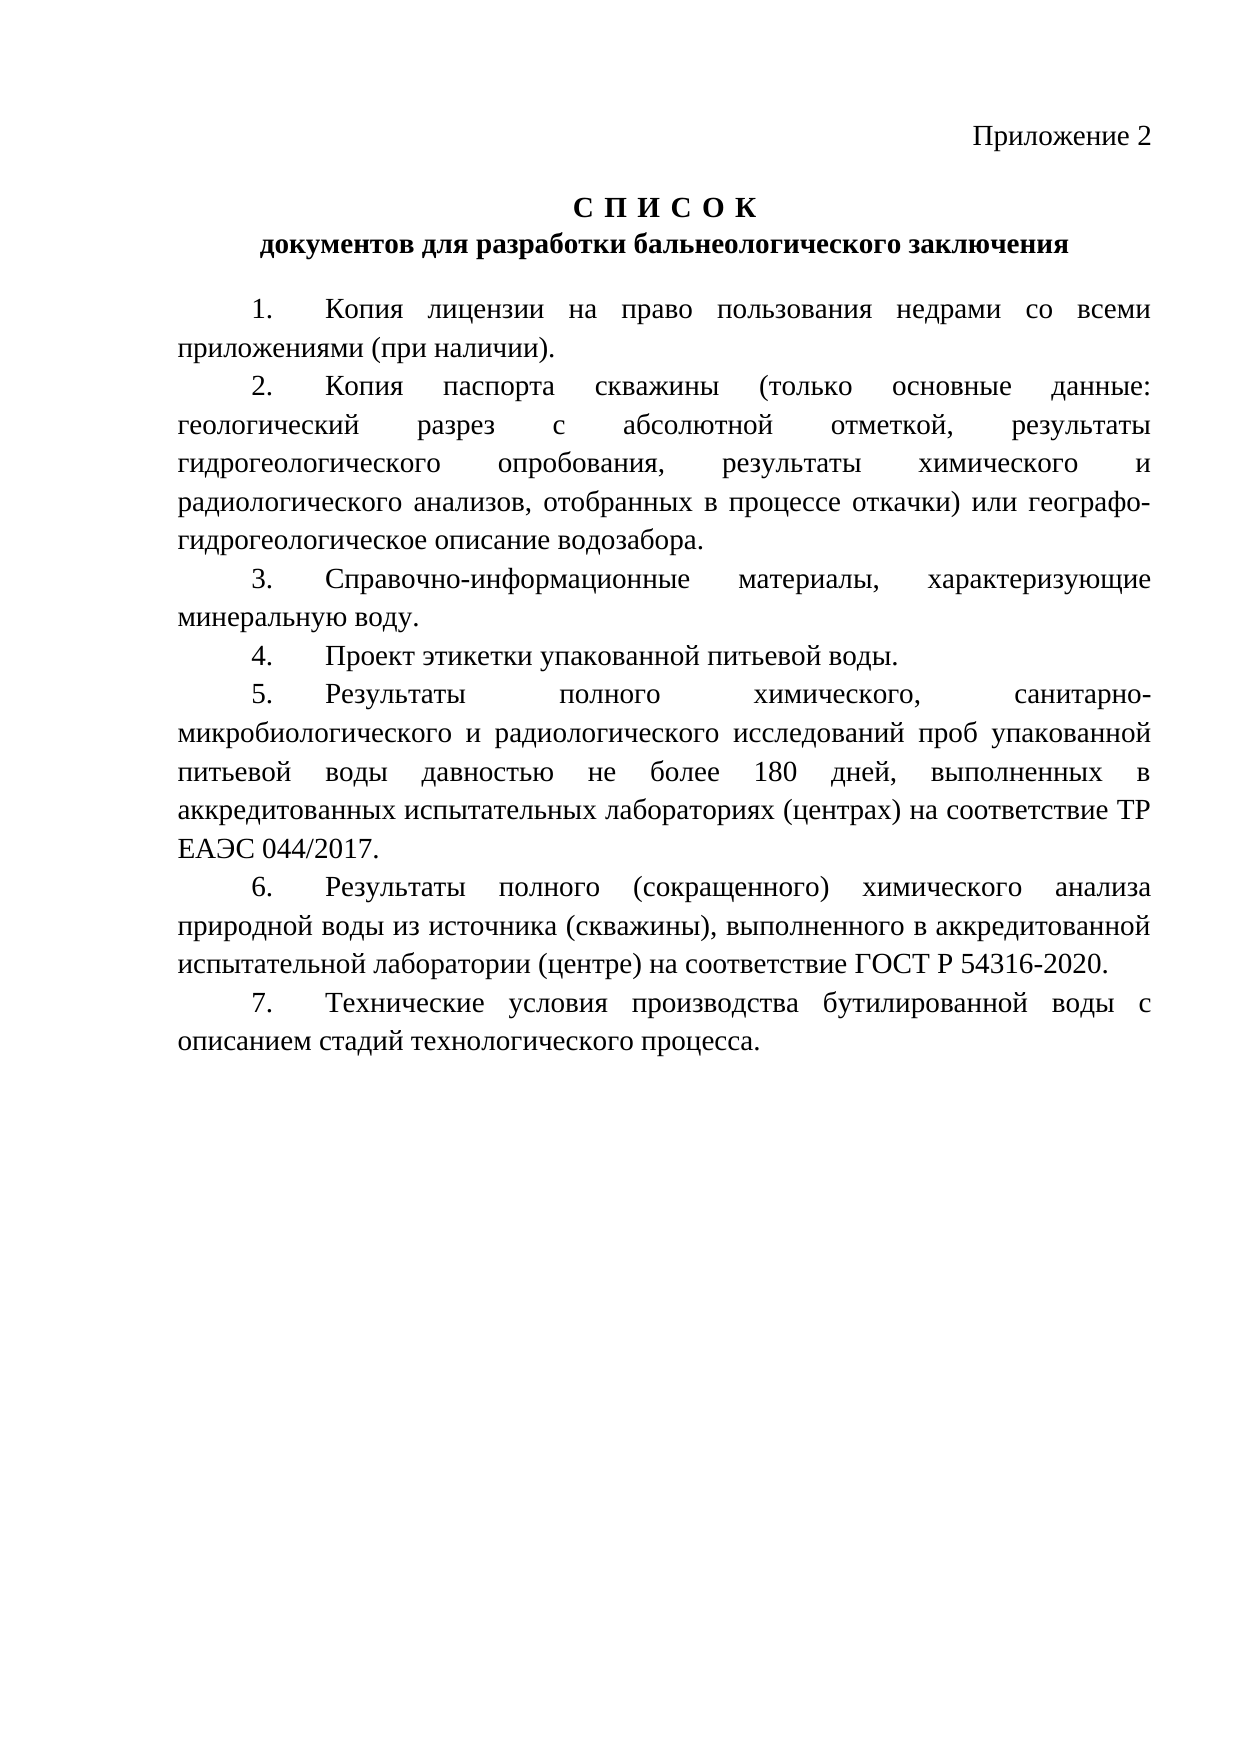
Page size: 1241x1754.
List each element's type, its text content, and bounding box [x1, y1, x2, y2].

list Результаты полного химического, санитарно-микробиологического и радиологического исследований проб упакованной питьевой воды давностью не более 180 дней, выполненных в аккредитованных испытательных лабораториях (центрах) на соответствие ТР ЕАЭС 044/2017. [177, 677, 1152, 864]
list Копия лицензии на право пользования недрами со всеми приложениями (при наличии). [177, 291, 1152, 363]
list Технические условия производства бутилированной воды с описанием стадий технологического процесса. [177, 985, 1152, 1057]
list Результаты полного (сокращенного) химического анализа природной воды из источника (скважины), выполненного в аккредитованной испытательной лаборатории (центре) на соответствие ГОСТ Р 54316-2020. [177, 869, 1152, 980]
text Приложение 2 [177, 118, 1152, 152]
list Копия паспорта скважины (только основные данные: геологический разрез с абсолютной отметкой, результаты гидрогеологического опробования, результаты химического и радиологического анализов, отобранных в процессе откачки) или географо-гидрогеологическое описание водозабора. [177, 368, 1152, 556]
text документов для разработки бальнеологического заключения [177, 227, 1152, 260]
list Справочно-информационные материалы, характеризующие минеральную воду. [177, 561, 1152, 633]
list Проект этикетки упакованной питьевой воды. [177, 638, 1152, 672]
text СПИСОК [177, 190, 1152, 224]
